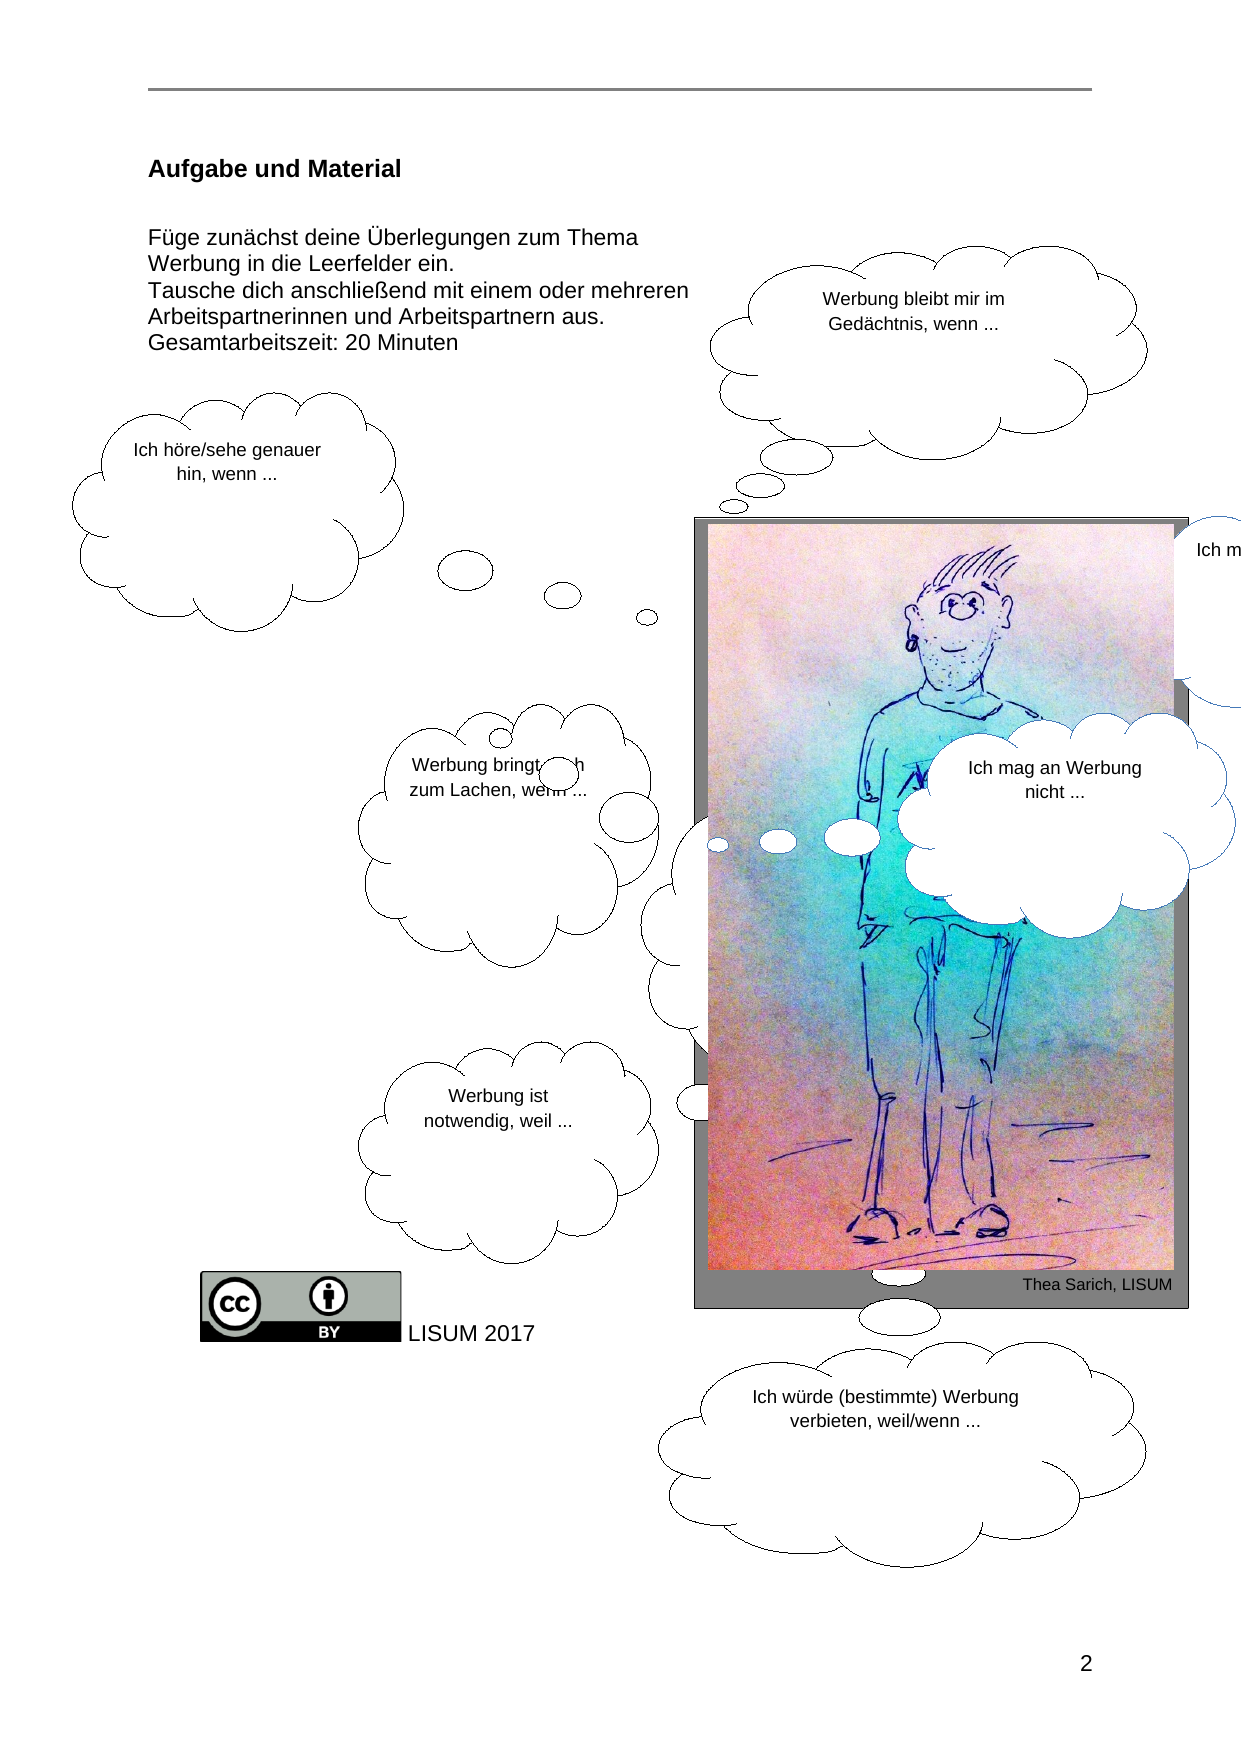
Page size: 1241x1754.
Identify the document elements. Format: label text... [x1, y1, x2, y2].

text Füge zunächst deine Überlegungen zum Thema Werbung in die Leerfelder ein. [148, 224, 1092, 277]
text Gesamtarbeitszeit: 20 Minuten [148, 329, 717, 356]
picture [200, 1271, 402, 1342]
text LISUM 2017 [200, 1271, 1092, 1346]
text Tausche dich anschließend mit einem oder mehreren Arbeitspartnerinnen und Arbeitspartnern aus. [148, 277, 771, 329]
text Aufgabe und Material [148, 154, 1092, 183]
picture [708, 524, 1174, 1270]
